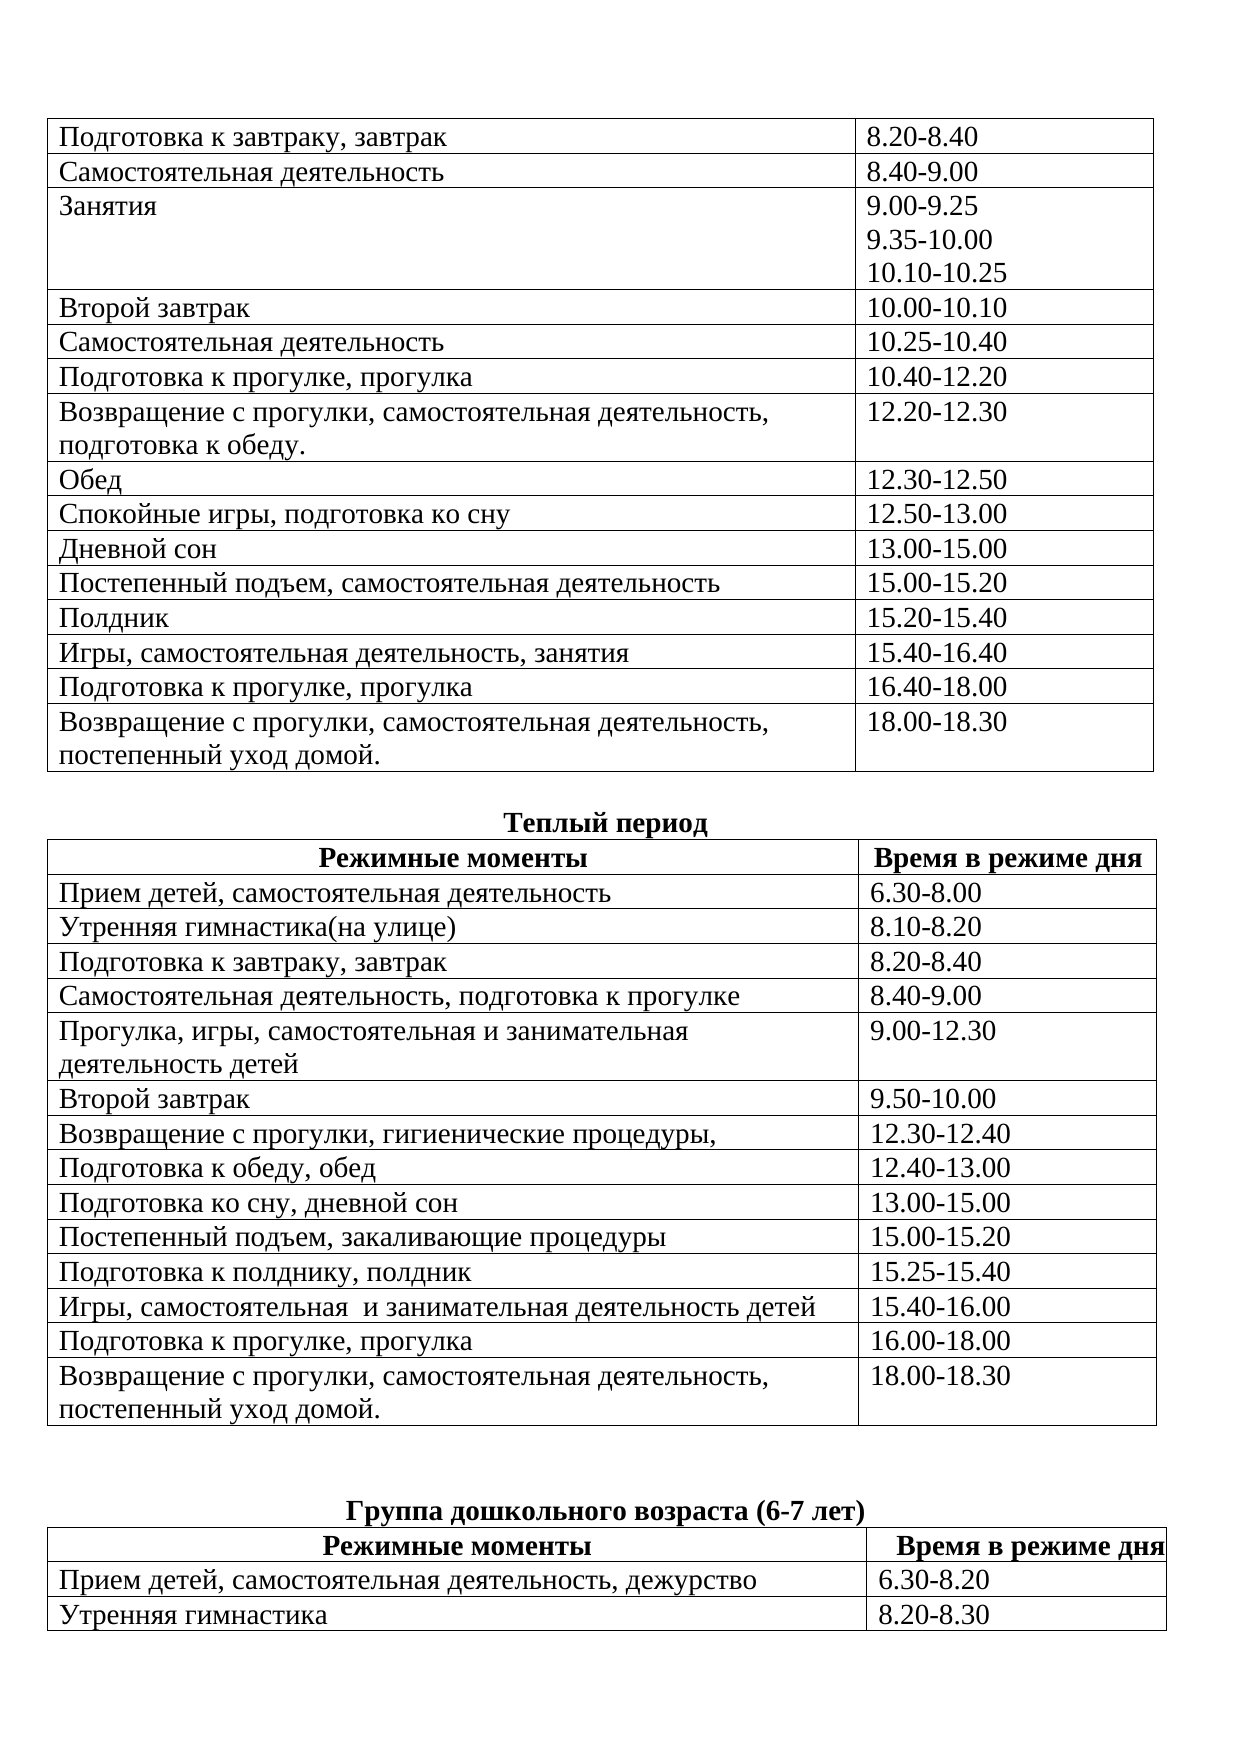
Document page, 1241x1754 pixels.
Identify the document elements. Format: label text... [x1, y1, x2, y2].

text Теплый период [59, 806, 1152, 839]
table_cell 13.00-15.00 [856, 531, 1153, 564]
table_cell 12.30-12.50 [856, 462, 1153, 495]
table_cell Подготовка к завтраку, завтрак [48, 944, 858, 977]
table_cell Утренняя гимнастика [48, 1597, 866, 1630]
table_cell 15.00-15.20 [856, 566, 1153, 599]
table_cell 10.40-12.20 [856, 359, 1153, 393]
table_cell 8.20-8.40 [856, 119, 1153, 153]
table_cell Возвращение с прогулки, самостоятельная деятельность, подготовка к обеду. [48, 394, 855, 461]
table_cell Самостоятельная деятельность, подготовка к прогулке [48, 979, 858, 1012]
table_cell Утренняя гимнастика(на улице) [48, 909, 858, 943]
table_cell Подготовка к прогулке, прогулка [48, 669, 855, 703]
table_cell 9.00-9.25 9.35-10.00 10.10-10.25 [856, 188, 1153, 289]
table_header Режимные моменты [48, 1528, 866, 1561]
table_cell 8.10-8.20 [859, 909, 1156, 943]
table_cell 18.00-18.30 [856, 704, 1153, 771]
table_cell 16.40-18.00 [856, 669, 1153, 703]
table_cell Игры, самостоятельная и занимательная деятельность детей [48, 1289, 858, 1322]
table_cell 12.40-13.00 [859, 1150, 1156, 1184]
table_cell Подготовка к прогулке, прогулка [48, 1323, 858, 1357]
table_cell 15.25-15.40 [859, 1254, 1156, 1288]
table_cell Полдник [48, 600, 855, 634]
table_cell 8.20-8.40 [859, 944, 1156, 977]
table_cell 15.40-16.40 [856, 635, 1153, 668]
table_cell Прием детей, самостоятельная деятельность, дежурство [48, 1562, 866, 1596]
table_cell 15.40-16.00 [859, 1289, 1156, 1322]
table_cell Подготовка к обеду, обед [48, 1150, 858, 1184]
table_cell Возвращение с прогулки, самостоятельная деятельность, постепенный уход домой. [48, 1358, 858, 1425]
table_cell Прогулка, игры, самостоятельная и занимательная деятельность детей [48, 1013, 858, 1080]
table_cell 12.20-12.30 [856, 394, 1153, 461]
table_cell 15.20-15.40 [856, 600, 1153, 634]
table_header Режимные моменты [48, 840, 858, 874]
table_cell 6.30-8.20 [867, 1562, 1166, 1596]
text Группа дошкольного возраста (6-7 лет) [59, 1493, 1152, 1527]
table_cell Занятия [48, 188, 855, 289]
table_cell 10.25-10.40 [856, 325, 1153, 358]
table_cell 9.00-12.30 [859, 1013, 1156, 1080]
table_cell 16.00-18.00 [859, 1323, 1156, 1357]
table_cell Возвращение с прогулки, самостоятельная деятельность, постепенный уход домой. [48, 704, 855, 771]
table_cell Возвращение с прогулки, гигиенические процедуры, [48, 1116, 858, 1149]
table_cell 12.30-12.40 [859, 1116, 1156, 1149]
table_cell 6.30-8.00 [859, 875, 1156, 908]
table_cell Самостоятельная деятельность [48, 325, 855, 358]
table_cell 9.50-10.00 [859, 1081, 1156, 1115]
table_cell Подготовка ко сну, дневной сон [48, 1185, 858, 1218]
table_cell Постепенный подъем, самостоятельная деятельность [48, 566, 855, 599]
table_cell Дневной сон [48, 531, 855, 564]
table_cell 8.40-9.00 [859, 979, 1156, 1012]
table_cell Подготовка к полднику, полдник [48, 1254, 858, 1288]
table_cell 10.00-10.10 [856, 290, 1153, 323]
table_cell 8.20-8.30 [867, 1597, 1166, 1630]
table_cell Подготовка к завтраку, завтрак [48, 119, 855, 153]
table_cell Прием детей, самостоятельная деятельность [48, 875, 858, 908]
table_cell Подготовка к прогулке, прогулка [48, 359, 855, 393]
table_header Время в режиме дня [867, 1528, 1166, 1561]
table_cell 12.50-13.00 [856, 496, 1153, 530]
table_cell Игры, самостоятельная деятельность, занятия [48, 635, 855, 668]
table_cell Второй завтрак [48, 1081, 858, 1115]
table_cell Самостоятельная деятельность [48, 154, 855, 187]
table_cell Спокойные игры, подготовка ко сну [48, 496, 855, 530]
table_cell Обед [48, 462, 855, 495]
table_cell 8.40-9.00 [856, 154, 1153, 187]
table_cell Постепенный подъем, закаливающие процедуры [48, 1220, 858, 1253]
table_header Время в режиме дня [859, 840, 1156, 874]
table_cell Второй завтрак [48, 290, 855, 323]
table_cell 15.00-15.20 [859, 1220, 1156, 1253]
table_cell 18.00-18.30 [859, 1358, 1156, 1425]
table_cell 13.00-15.00 [859, 1185, 1156, 1218]
